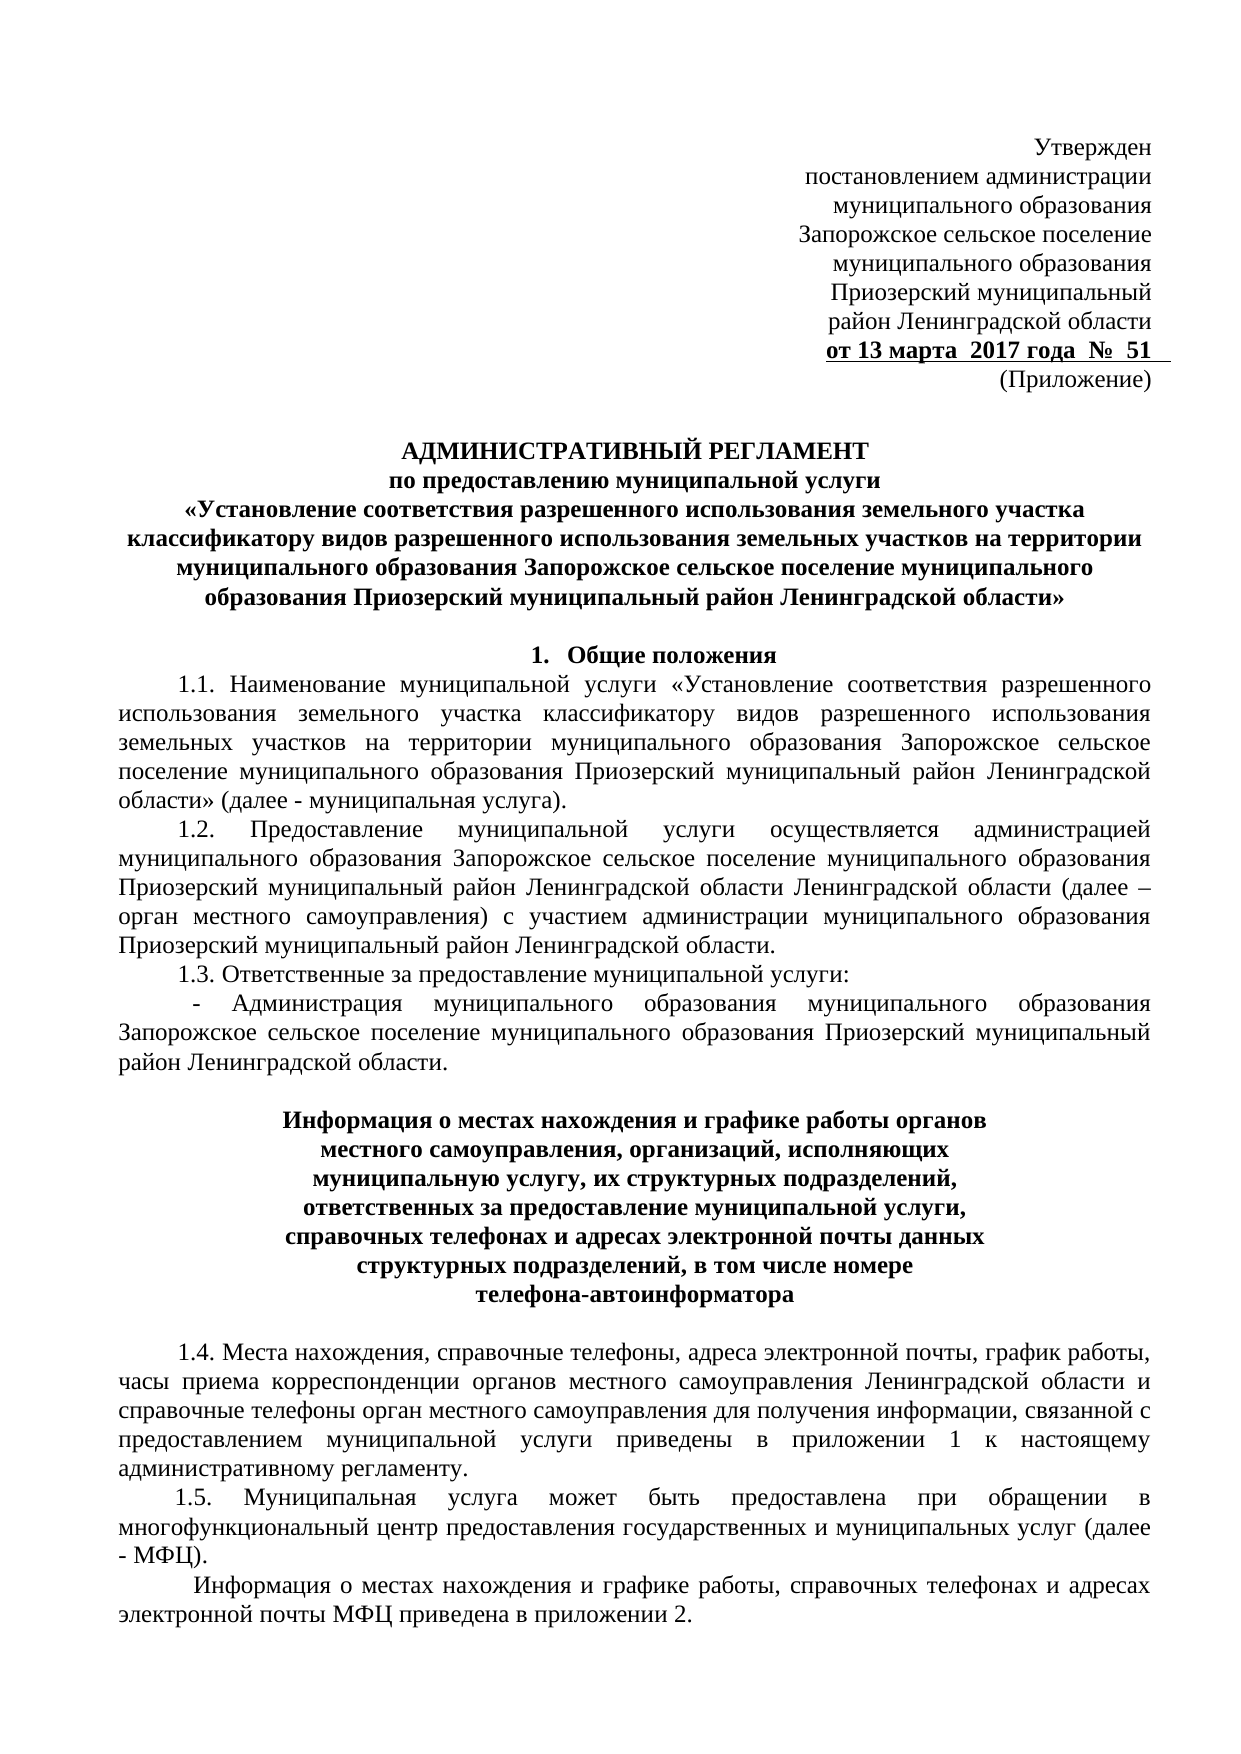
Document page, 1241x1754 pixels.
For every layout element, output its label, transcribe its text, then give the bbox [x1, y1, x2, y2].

text структурных подразделений, в том числе номере [118, 1250, 1152, 1279]
list Общие положения [156, 639, 1152, 668]
text муниципального образования [118, 190, 1152, 219]
text - Администрация муниципального образования муниципального образования Запорожское сельское поселение муниципального образования Приозерский муниципальный район Ленинградской области. [118, 988, 1152, 1075]
text АДМИНИСТРАТИВНЫЙ РЕГЛАМЕНТ [118, 436, 1152, 465]
text муниципальную услугу, их структурных подразделений, [118, 1163, 1152, 1192]
text (Приложение) [118, 364, 1152, 393]
text 1.5. Муниципальная услуга может быть предоставлена при обращении в многофункциональный центр предоставления государственных и муниципальных услуг (далее - МФЦ). [118, 1482, 1152, 1569]
text постановлением администрации [118, 161, 1152, 190]
text по предоставлению муниципальной услуги [118, 465, 1152, 494]
text «Установление соответствия разрешенного использования земельного участка классификатору видов разрешенного использования земельных участков на территории муниципального образования Запорожское сельское поселение муниципального образования Приозерский муниципальный район Ленинградской области» [118, 494, 1152, 610]
text Информация о местах нахождения и графике работы органов [118, 1104, 1152, 1133]
text ответственных за предоставление муниципальной услуги, [118, 1192, 1152, 1221]
text муниципального образования [118, 248, 1152, 277]
text 1.1. Наименование муниципальной услуги «Установление соответствия разрешенного использования земельного участка классификатору видов разрешенного использования земельных участков на территории муниципального образования Запорожское сельское поселение муниципального образования Приозерский муниципальный район Ленинградской области» (далее - муниципальная услуга). [118, 668, 1152, 814]
text телефона-автоинформатора [118, 1279, 1152, 1308]
text от 13 марта 2017 года № 51 [118, 335, 1152, 364]
subtitle Утвержден [118, 132, 1152, 161]
text район Ленинградской области [118, 306, 1152, 335]
text Информация о местах нахождения и графике работы, справочных телефонах и адресах электронной почты МФЦ приведена в приложении 2. [118, 1569, 1152, 1628]
text 1.3. Ответственные за предоставление муниципальной услуги: [118, 959, 1152, 988]
text местного самоуправления, организаций, исполняющих [118, 1133, 1152, 1163]
text Запорожское сельское поселение [118, 219, 1152, 248]
text 1.2. Предоставление муниципальной услуги осуществляется администрацией муниципального образования Запорожское сельское поселение муниципального образования Приозерский муниципальный район Ленинградской области Ленинградской области (далее – орган местного самоуправления) с участием администрации муниципального образования Приозерский муниципальный район Ленинградской области. [118, 814, 1152, 959]
text справочных телефонах и адресах электронной почты данных [118, 1221, 1152, 1250]
text Приозерский муниципальный [118, 277, 1152, 306]
text 1.4. Места нахождения, справочные телефоны, адреса электронной почты, график работы, часы приема корреспонденции органов местного самоуправления Ленинградской области и справочные телефоны орган местного самоуправления для получения информации, связанной с предоставлением муниципальной услуги приведены в приложении 1 к настоящему административному регламенту. [118, 1337, 1152, 1482]
